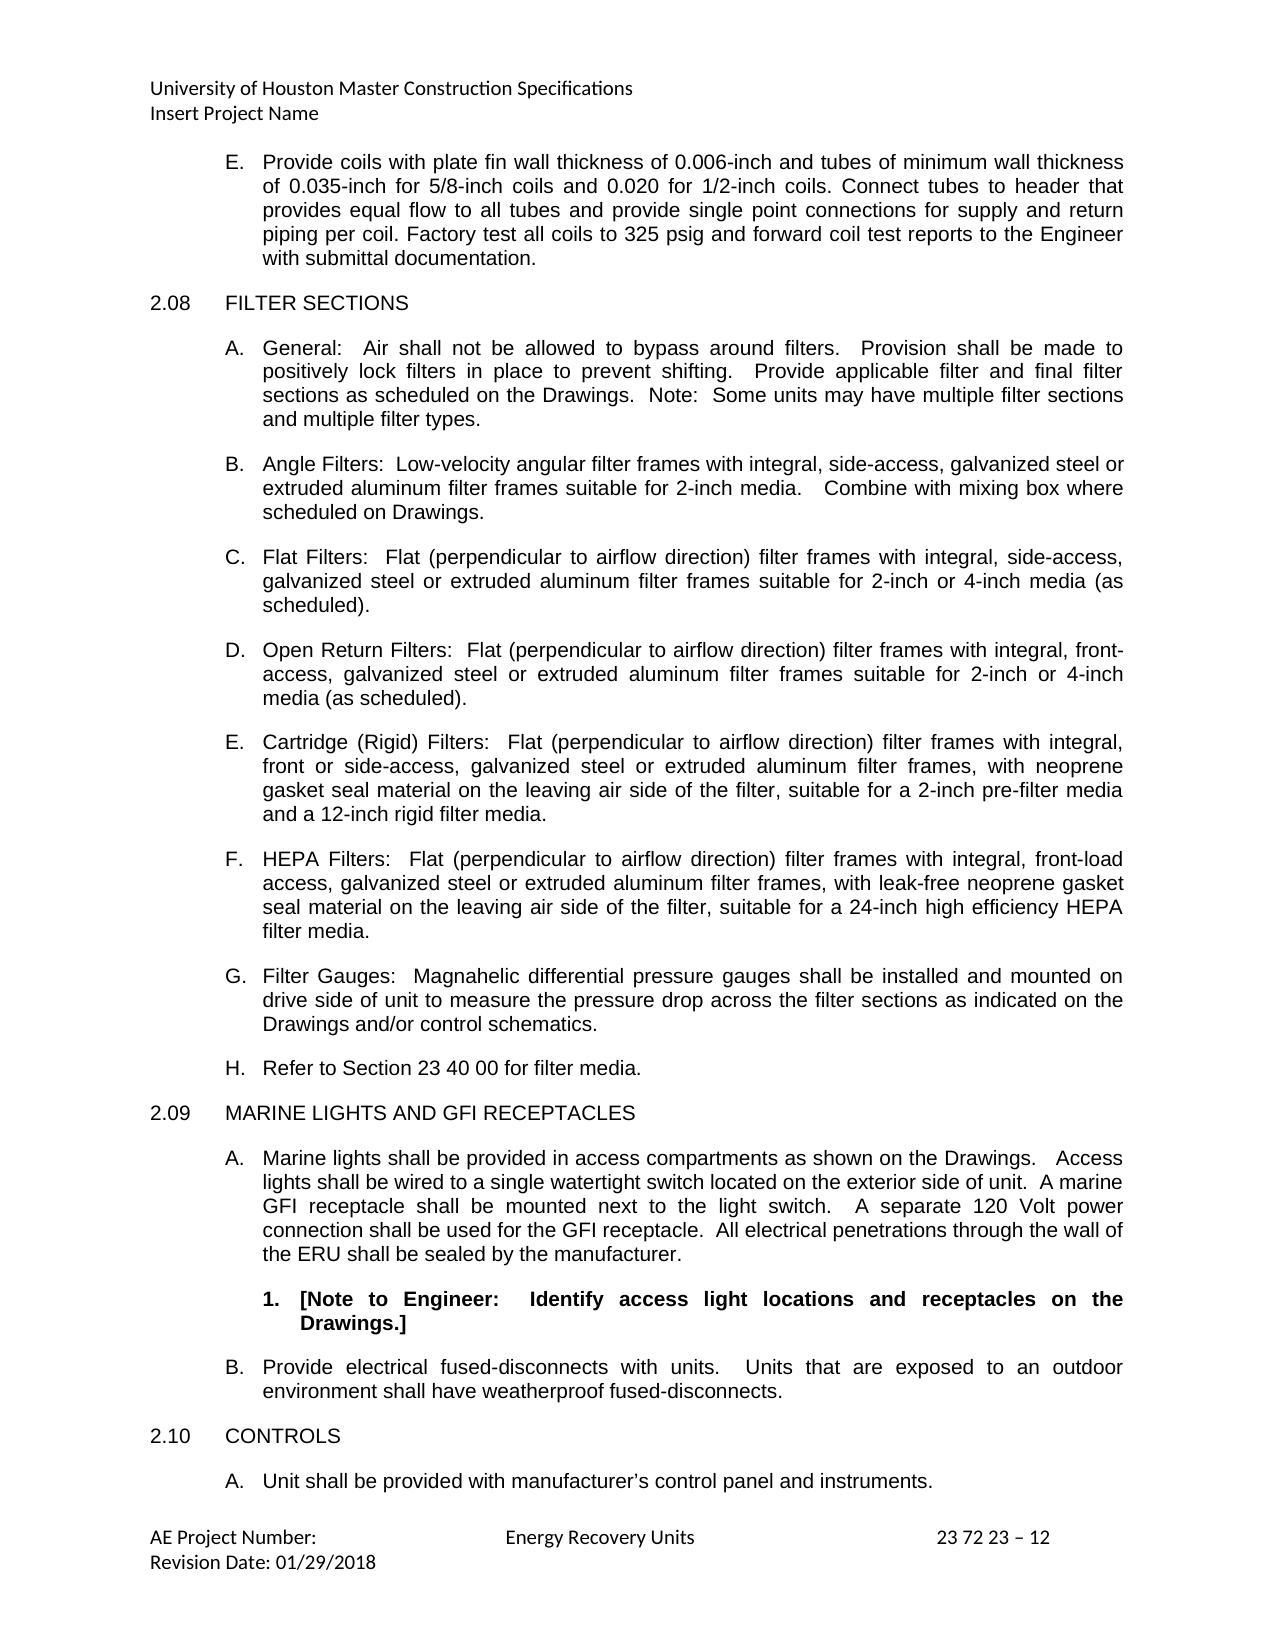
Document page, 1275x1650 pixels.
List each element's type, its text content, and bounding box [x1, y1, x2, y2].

text General: Air shall not be allowed to bypass around filters. Provision shall be made to positively lock filters in place to prevent shifting. Provide applicable filter and final filter sections as scheduled on the Drawings. Note: Some units may have multiple filter sections and multiple filter types. [225, 335, 1125, 431]
text Provide electrical fused-disconnects with units. Units that are exposed to an outdoor environment shall have weatherproof fused-disconnects. [225, 1355, 1125, 1403]
text Flat Filters: Flat (perpendicular to airflow direction) filter frames with integral, side-access, galvanized steel or extruded aluminum filter frames suitable for 2-inch or 4-inch media (as scheduled). [225, 545, 1125, 617]
text Filter Gauges: Magnahelic differential pressure gauges shall be installed and mounted on drive side of unit to measure the pressure drop across the filter sections as indicated on the Drawings and/or control schematics. [225, 963, 1125, 1035]
text Marine lights shall be provided in access compartments as shown on the Drawings. Access lights shall be wired to a single watertight switch located on the exterior side of unit. A marine GFI receptacle shall be mounted next to the light switch. A separate 120 Volt power connection shall be used for the GFI receptacle. All electrical penetrations through the wall of the ERU shall be sealed by the manufacturer. [225, 1146, 1125, 1266]
text Cartridge (Rigid) Filters: Flat (perpendicular to airflow direction) filter frames with integral, front or side-access, galvanized steel or extruded aluminum filter frames, with neoprene gasket seal material on the leaving air side of the filter, suitable for a 2-inch pre-filter media and a 12-inch rigid filter media. [225, 730, 1125, 826]
text Provide coils with plate fin wall thickness of 0.006-inch and tubes of minimum wall thickness of 0.035-inch for 5/8-inch coils and 0.020 for 1/2-inch coils. Connect tubes to header that provides equal flow to all tubes and provide single point connections for supply and return piping per coil. Factory test all coils to 325 psig and forward coil test reports to the Engineer with submittal documentation. [225, 150, 1125, 270]
text controls [150, 1424, 1125, 1448]
text Refer to Section 23 40 00 for filter media. [225, 1056, 1125, 1080]
text marine lights and gfi receptacles [150, 1101, 1125, 1125]
text HEPA Filters: Flat (perpendicular to airflow direction) filter frames with integral, front-load access, galvanized steel or extruded aluminum filter frames, with leak-free neoprene gasket seal material on the leaving air side of the filter, suitable for a 24-inch high efficiency HEPA filter media. [225, 847, 1125, 943]
text Open Return Filters: Flat (perpendicular to airflow direction) filter frames with integral, front-access, galvanized steel or extruded aluminum filter frames suitable for 2-inch or 4-inch media (as scheduled). [225, 637, 1125, 709]
text Angle Filters: Low-velocity angular filter frames with integral, side-access, galvanized steel or extruded aluminum filter frames suitable for 2-inch media. Combine with mixing box where scheduled on Drawings. [225, 452, 1125, 524]
text [Note to Engineer: Identify access light locations and receptacles on the Drawings.] [262, 1286, 1125, 1334]
text Unit shall be provided with manufacturer’s control panel and instruments. [225, 1469, 1125, 1493]
text Filter sections [150, 291, 1125, 314]
